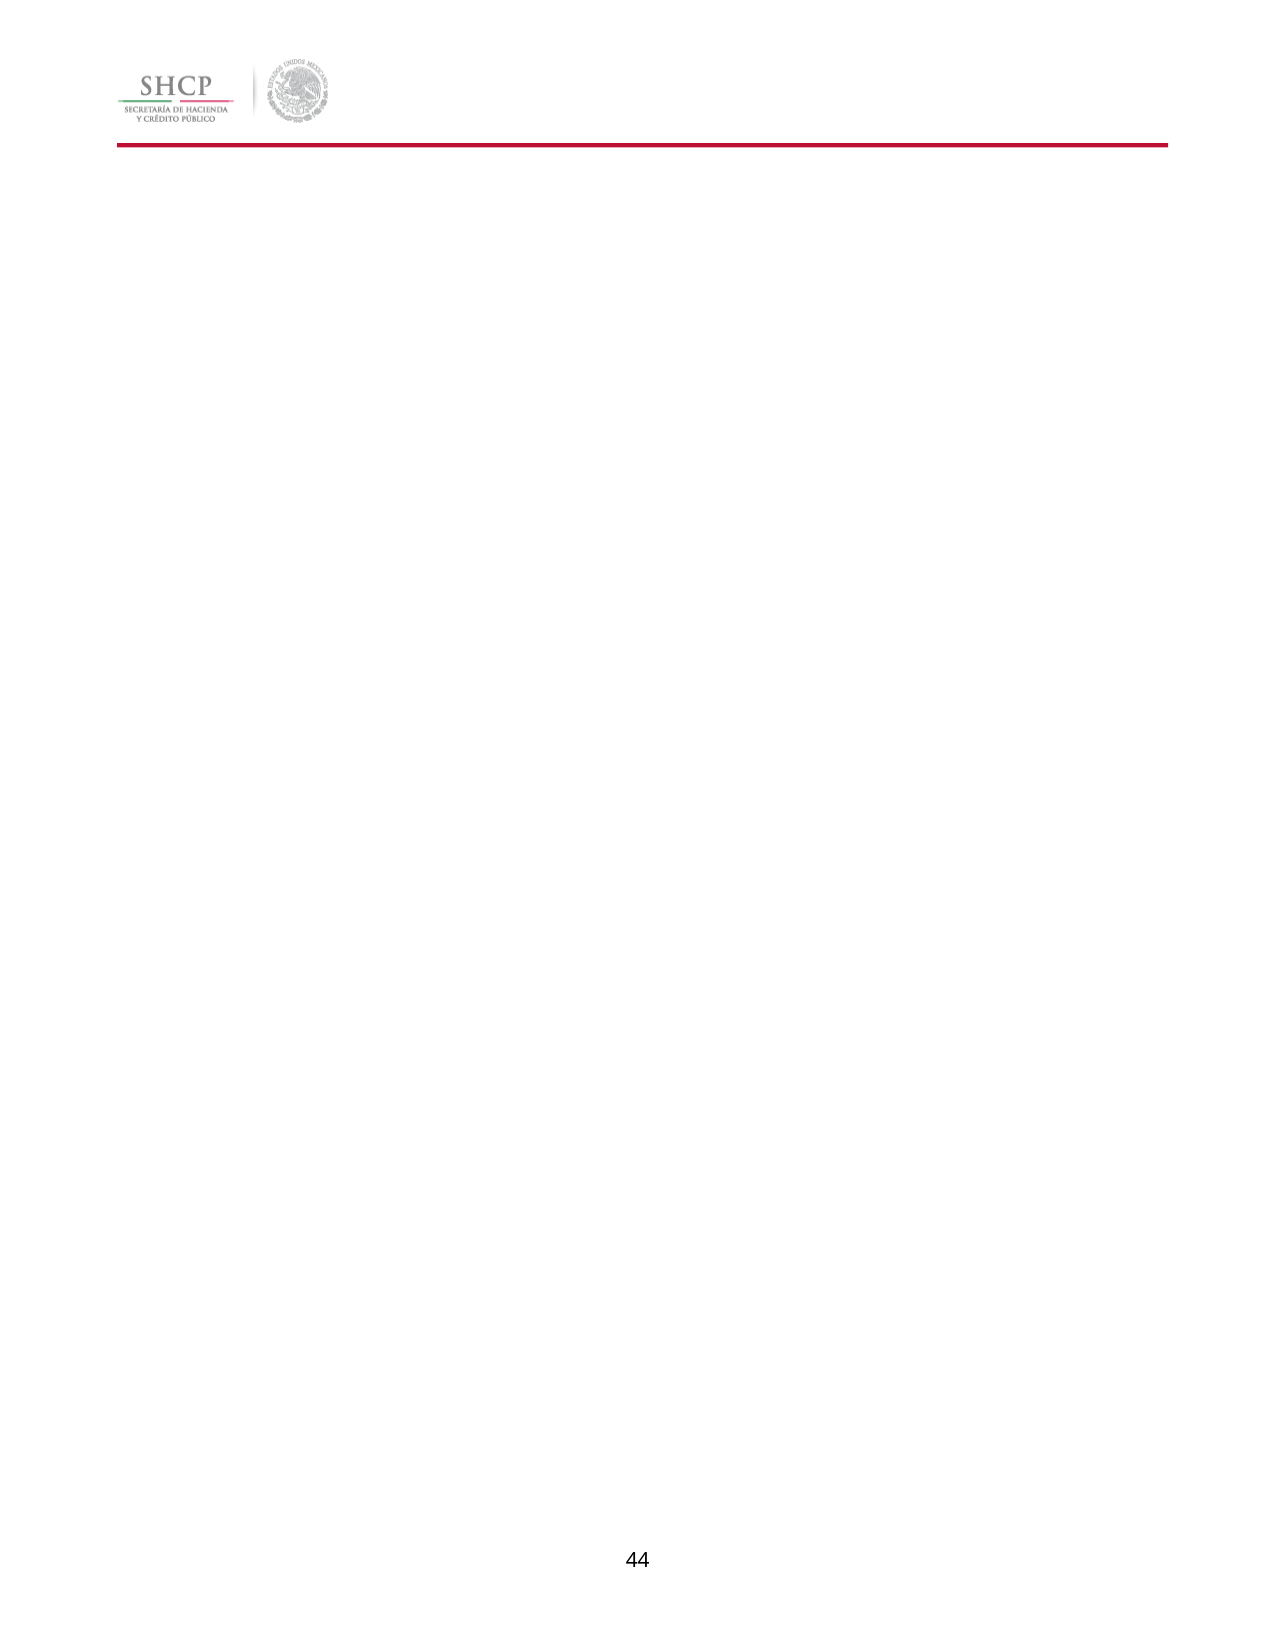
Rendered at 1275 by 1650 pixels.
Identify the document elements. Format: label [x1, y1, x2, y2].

picture [118, 59, 328, 124]
